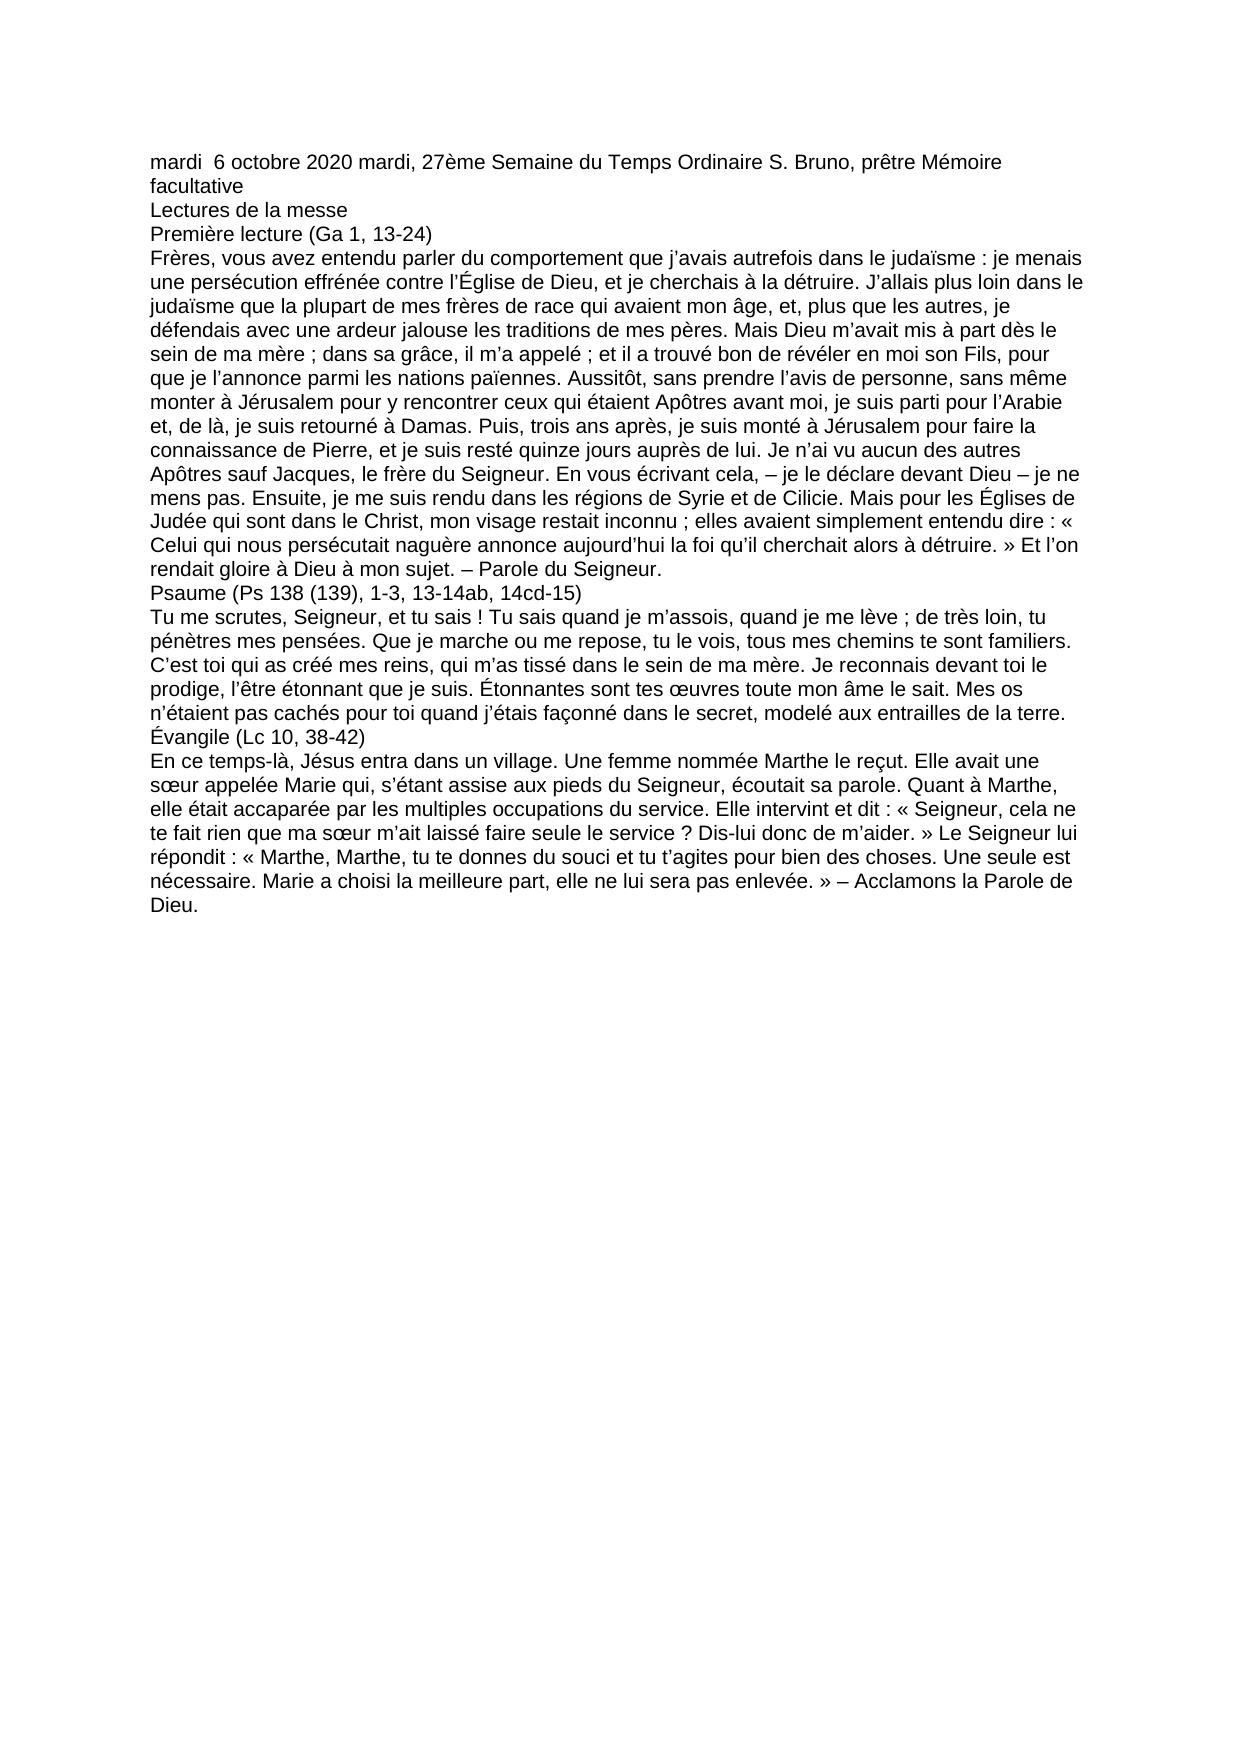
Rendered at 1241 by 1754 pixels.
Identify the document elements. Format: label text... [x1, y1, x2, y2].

text En ce temps-là, Jésus entra dans un village. Une femme nommée Marthe le reçut. Elle avait une sœur appelée Marie qui, s’étant assise aux pieds du Seigneur, écoutait sa parole. Quant à Marthe, elle était accaparée par les multiples occupations du service. Elle intervint et dit : « Seigneur, cela ne te fait rien que ma sœur m’ait laissé faire seule le service ? Dis-lui donc de m’aider. » Le Seigneur lui répondit : « Marthe, Marthe, tu te donnes du souci et tu t’agites pour bien des choses. Une seule est nécessaire. Marie a choisi la meilleure part, elle ne lui sera pas enlevée. » – Acclamons la Parole de Dieu. [150, 749, 1090, 917]
text Tu me scrutes, Seigneur, et tu sais ! Tu sais quand je m’assois, quand je me lève ; de très loin, tu pénètres mes pensées. Que je marche ou me repose, tu le vois, tous mes chemins te sont familiers. C’est toi qui as créé mes reins, qui m’as tissé dans le sein de ma mère. Je reconnais devant toi le prodige, l’être étonnant que je suis. Étonnantes sont tes œuvres toute mon âme le sait. Mes os n’étaient pas cachés pour toi quand j’étais façonné dans le secret, modelé aux entrailles de la terre. [150, 605, 1090, 725]
text Frères, vous avez entendu parler du comportement que j’avais autrefois dans le judaïsme : je menais une persécution effrénée contre l’Église de Dieu, et je cherchais à la détruire. J’allais plus loin dans le judaïsme que la plupart de mes frères de race qui avaient mon âge, et, plus que les autres, je défendais avec une ardeur jalouse les traditions de mes pères. Mais Dieu m’avait mis à part dès le sein de ma mère ; dans sa grâce, il m’a appelé ; et il a trouvé bon de révéler en moi son Fils, pour que je l’annonce parmi les nations païennes. Aussitôt, sans prendre l’avis de personne, sans même monter à Jérusalem pour y rencontrer ceux qui étaient Apôtres avant moi, je suis parti pour l’Arabie et, de là, je suis retourné à Damas. Puis, trois ans après, je suis monté à Jérusalem pour faire la connaissance de Pierre, et je suis resté quinze jours auprès de lui. Je n’ai vu aucun des autres Apôtres sauf Jacques, le frère du Seigneur. En vous écrivant cela, – je le déclare devant Dieu – je ne mens pas. Ensuite, je me suis rendu dans les régions de Syrie et de Cilicie. Mais pour les Églises de Judée qui sont dans le Christ, mon visage restait inconnu ; elles avaient simplement entendu dire : « Celui qui nous persécutait naguère annonce aujourd’hui la foi qu’il cherchait alors à détruire. » Et l’on rendait gloire à Dieu à mon sujet. – Parole du Seigneur. [150, 246, 1090, 581]
